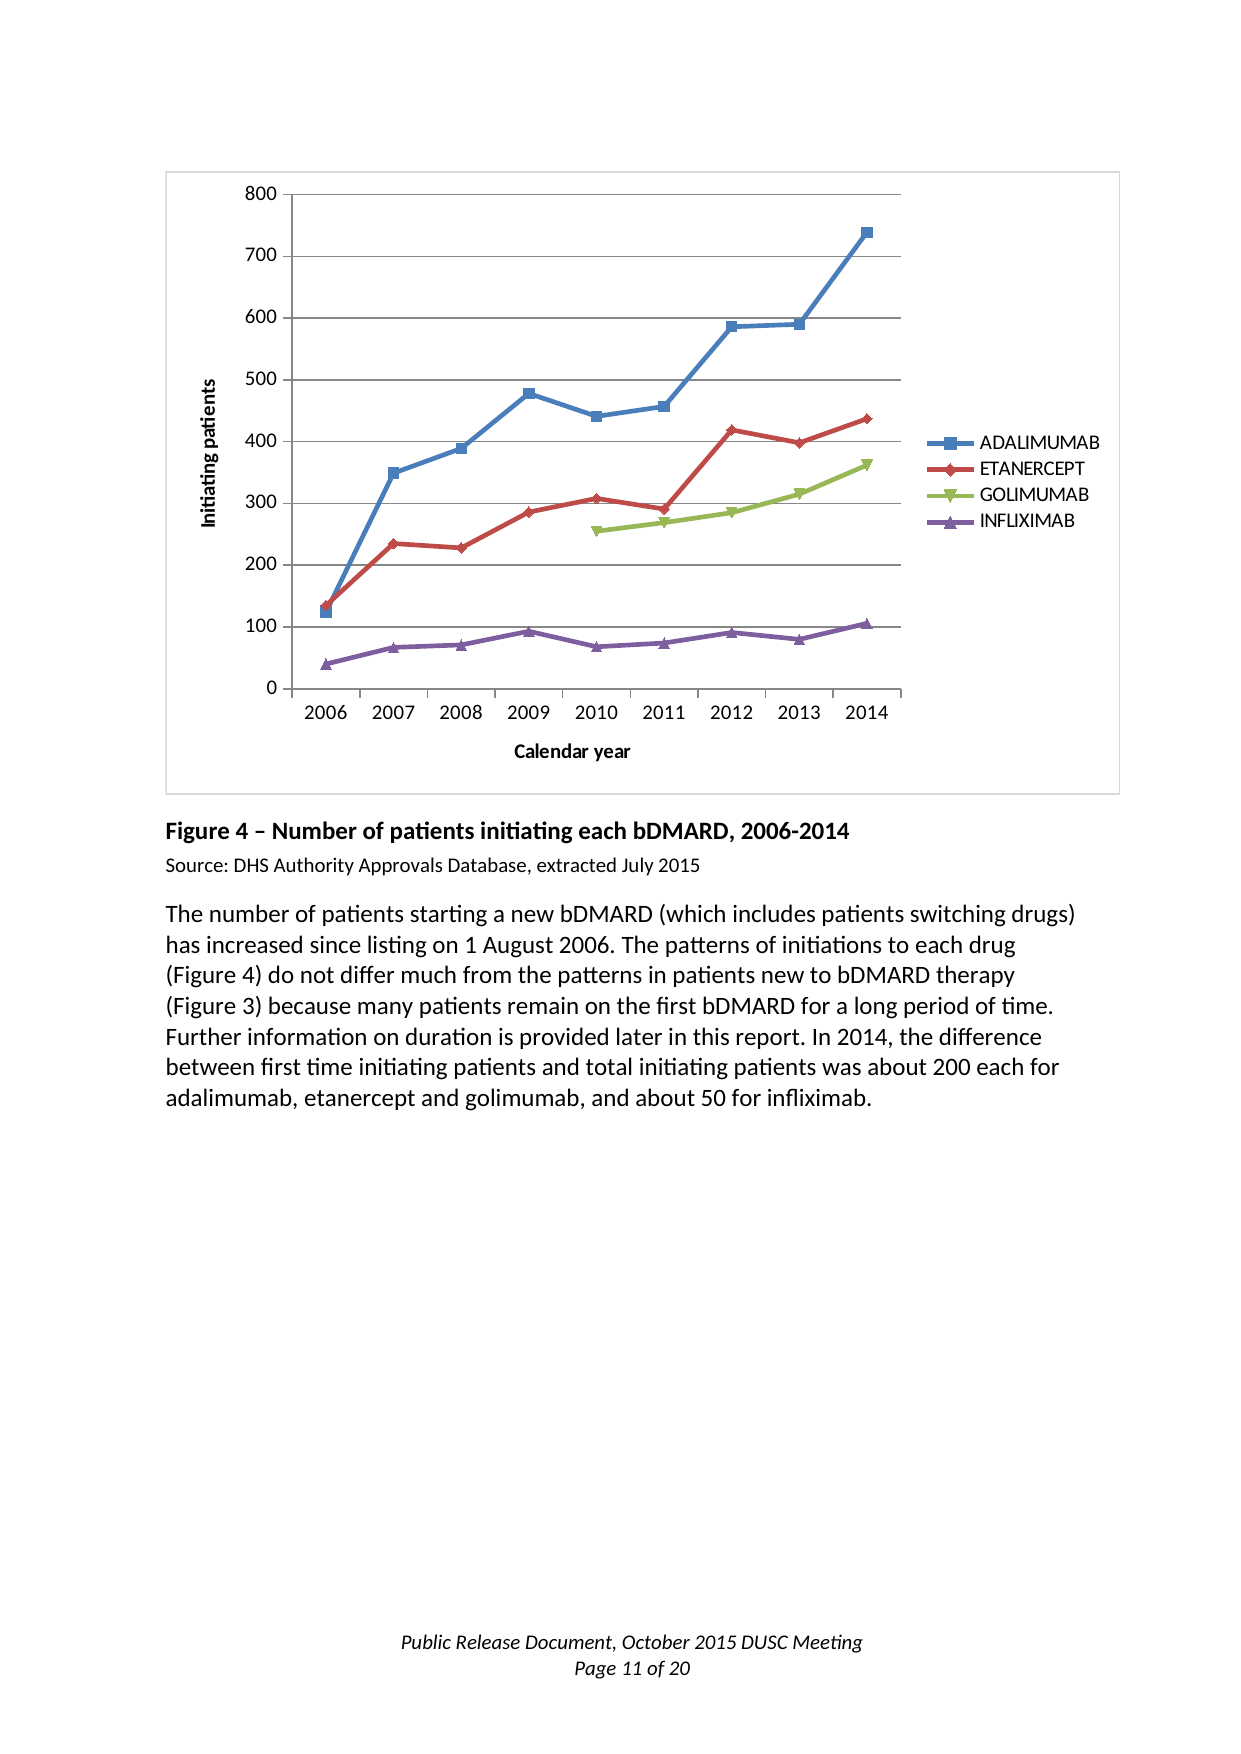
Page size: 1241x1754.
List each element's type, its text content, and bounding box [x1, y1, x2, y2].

text The number of patients starting a new bDMARD (which includes patients switching drugs) has increased since listing on 1 August 2006. The patterns of initiations to each drug (Figure 4) do not differ much from the patterns in patients new to bDMARD therapy (Figure 3) because many patients remain on the first bDMARD for a long period of time. Further information on duration is provided later in this report. In 2014, the difference between first time initiating patients and total initiating patients was about 200 each for adalimumab, etanercept and golimumab, and about 50 for infliximab. [165, 898, 1098, 1112]
text Source: DHS Authority Approvals Database, extracted July 2015 [165, 852, 1098, 878]
title Figure 4 – Number of patients initiating each bDMARD, 2006-2014 [165, 816, 1098, 846]
